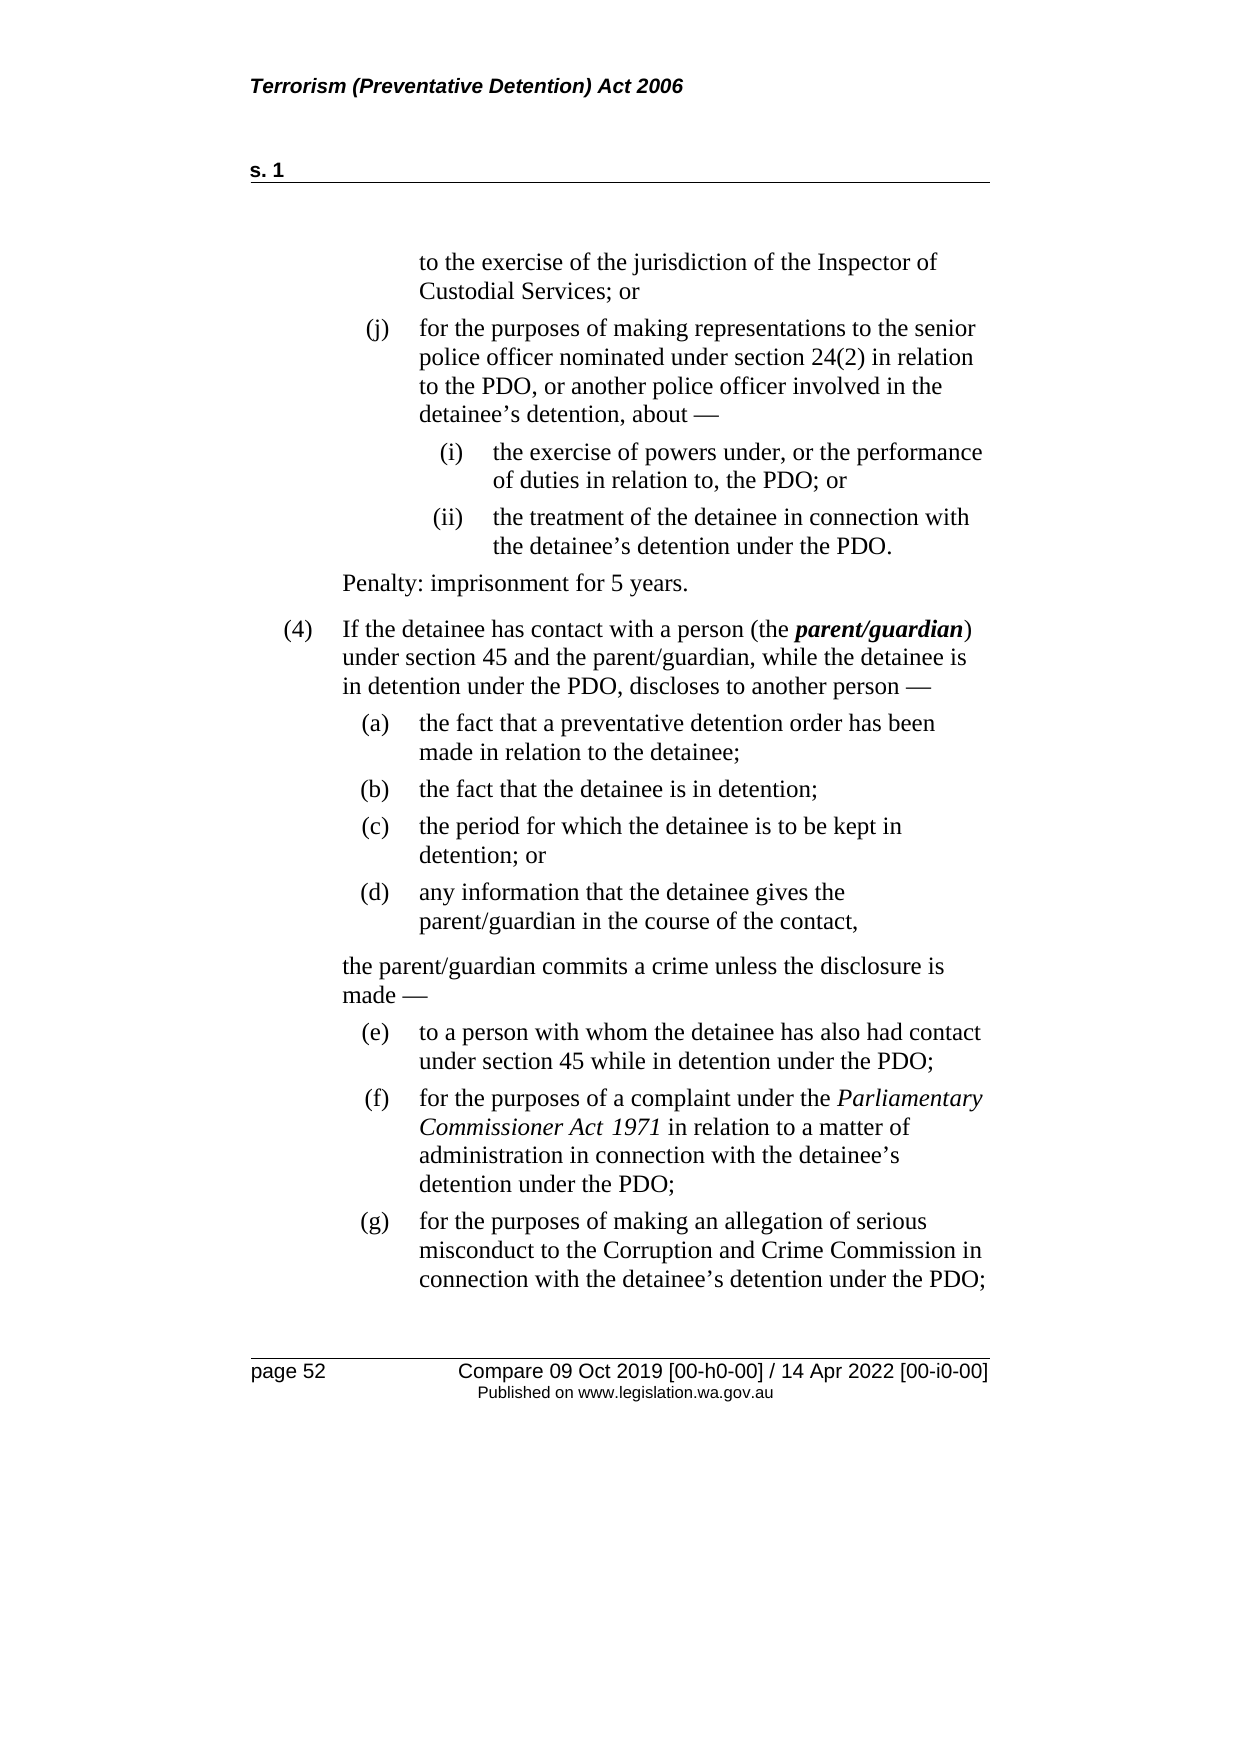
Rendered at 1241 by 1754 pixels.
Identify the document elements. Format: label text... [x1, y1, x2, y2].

text (4) If the detainee has contact with a person (the parent/guardian) under section 45 and the parent/guardian, while the detainee is in detention under the PDO, discloses to another person — [251, 614, 990, 700]
text (d) any information that the detainee gives the parent/guardian in the course of the contact, [251, 877, 990, 934]
text (g) for the purposes of making an allegation of serious misconduct to the Corruption and Crime Commission in connection with the detainee’s detention under the PDO; [251, 1206, 990, 1292]
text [251, 247, 990, 305]
text (i) the exercise of powers under, or the performance of duties in relation to, the PDO; or [251, 437, 990, 494]
text Penalty: imprisonment for 5 years. [251, 568, 990, 597]
text (b) the fact that the detainee is in detention; [251, 774, 990, 803]
text (j) for the purposes of making representations to the senior police officer nominated under section 24(2) in relation to the PDO, or another police officer involved in the detainee’s detention, about — [251, 313, 990, 428]
text (ii) the treatment of the detainee in connection with the detainee’s detention under the PDO. [251, 502, 990, 560]
text the parent/guardian commits a crime unless the disclosure is made — [251, 951, 990, 1009]
text (a) the fact that a preventative detention order has been made in relation to the detainee; [251, 708, 990, 766]
text (c) the period for which the detainee is to be kept in detention; or [251, 811, 990, 869]
text (f) for the purposes of a complaint under the Parliamentary Commissioner Act 1971 in relation to a matter of administration in connection with the detainee’s detention under the PDO; [251, 1083, 990, 1198]
text (e) to a person with whom the detainee has also had contact under section 45 while in detention under the PDO; [251, 1017, 990, 1074]
